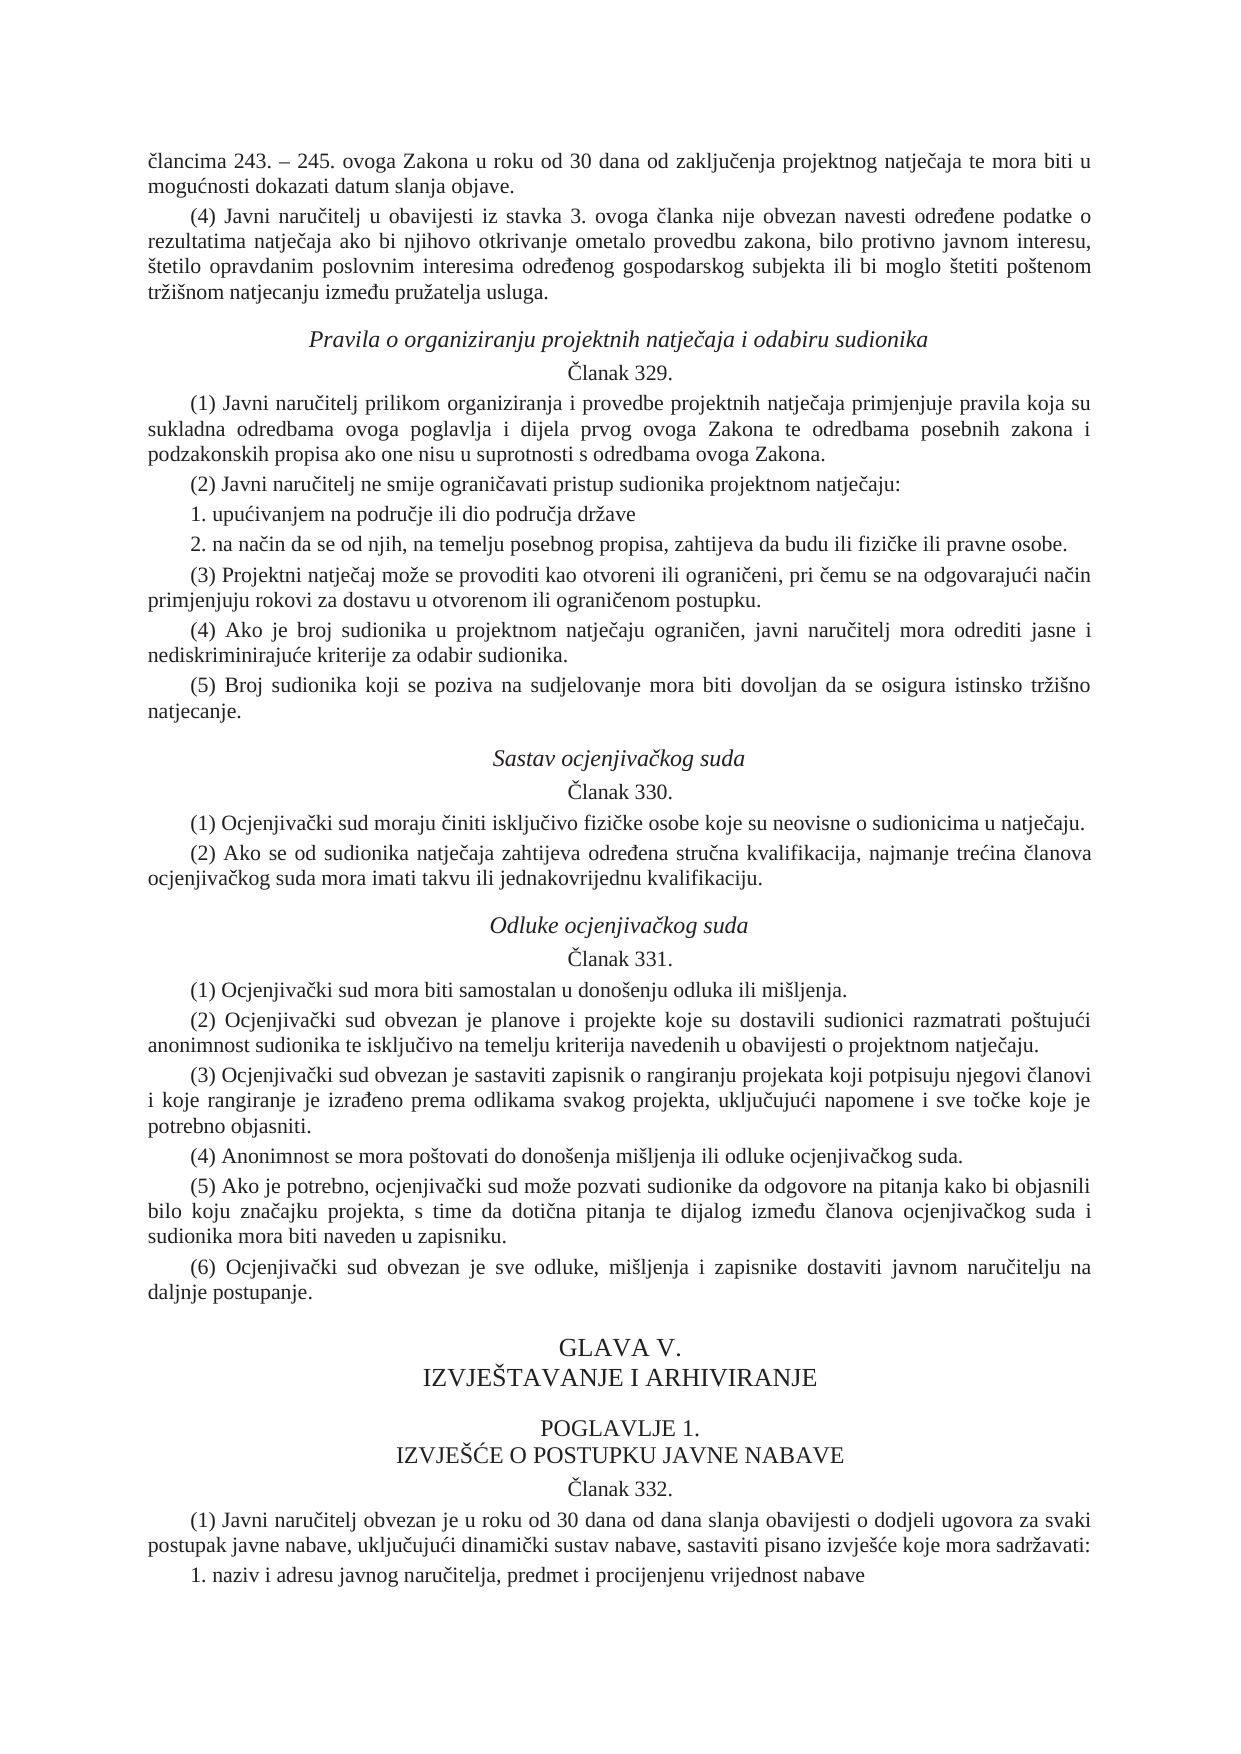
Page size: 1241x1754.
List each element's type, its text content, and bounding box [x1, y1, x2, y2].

text (6) Ocjenjivački sud obvezan je sve odluke, mišljenja i zapisnike dostaviti javnom naručitelju na daljnje postupanje. [148, 1254, 1093, 1304]
text GLAVA V. IZVJEŠTAVANJE I ARHIVIRANJE [148, 1332, 1093, 1392]
text (1) Ocjenjivački sud mora biti samostalan u donošenju odluka ili mišljenja. [148, 977, 1093, 1002]
text (2) Ocjenjivački sud obvezan je planove i projekte koje su dostavili sudionici razmatrati poštujući anonimnost sudionika te isključivo na temelju kriterija navedenih u obavijesti o projektnom natječaju. [148, 1007, 1093, 1057]
text (5) Broj sudionika koji se poziva na sudjelovanje mora biti dovoljan da se osigura istinsko tržišno natjecanje. [148, 672, 1093, 723]
text (2) Ako se od sudionika natječaja zahtijeva određena stručna kvalifikacija, najmanje trećina članova ocjenjivačkog suda mora imati takvu ili jednakovrijednu kvalifikaciju. [148, 840, 1093, 890]
text Članak 332. [148, 1476, 1093, 1502]
text (1) Ocjenjivački sud moraju činiti isključivo fizičke osobe koje su neovisne o sudionicima u natječaju. [148, 809, 1093, 835]
text Članak 330. [148, 779, 1093, 804]
text POGLAVLJE 1. IZVJEŠĆE O POSTUPKU JAVNE NABAVE [148, 1414, 1093, 1469]
text (1) Javni naručitelj obvezan je u roku od 30 dana od dana slanja obavijesti o dodjeli ugovora za svaki postupak javne nabave, uključujući dinamički sustav nabave, sastaviti pisano izvješće koje mora sadržavati: [148, 1507, 1093, 1557]
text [148, 148, 1093, 198]
text (1) Javni naručitelj prilikom organiziranja i provedbe projektnih natječaja primjenjuje pravila koja su sukladna odredbama ovoga poglavlja i dijela prvog ovoga Zakona te odredbama posebnih zakona i podzakonskih propisa ako one nisu u suprotnosti s odredbama ovoga Zakona. [148, 390, 1093, 466]
text Sastav ocjenjivačkog suda [148, 744, 1093, 772]
text 1. naziv i adresu javnog naručitelja, predmet i procijenjenu vrijednost nabave [148, 1562, 1093, 1587]
text (4) Ako je broj sudionika u projektnom natječaju ograničen, javni naručitelj mora odrediti jasne i nediskriminirajuće kriterije za odabir sudionika. [148, 617, 1093, 667]
text (2) Javni naručitelj ne smije ograničavati pristup sudionika projektnom natječaju: [148, 471, 1093, 496]
text Odluke ocjenjivačkog suda [148, 911, 1093, 939]
text (3) Ocjenjivački sud obvezan je sastaviti zapisnik o rangiranju projekata koji potpisuju njegovi članovi i koje rangiranje je izrađeno prema odlikama svakog projekta, uključujući napomene i sve točke koje je potrebno objasniti. [148, 1062, 1093, 1138]
text (5) Ako je potrebno, ocjenjivački sud može pozvati sudionike da odgovore na pitanja kako bi objasnili bilo koju značajku projekta, s time da dotična pitanja te dijalog između članova ocjenjivačkog suda i sudionika mora biti naveden u zapisniku. [148, 1173, 1093, 1249]
text (3) Projektni natječaj može se provoditi kao otvoreni ili ograničeni, pri čemu se na odgovarajući način primjenjuju rokovi za dostavu u otvorenom ili ograničenom postupku. [148, 562, 1093, 612]
text Pravila o organiziranju projektnih natječaja i odabiru sudionika [148, 325, 1093, 353]
text Članak 331. [148, 946, 1093, 972]
text 1. upućivanjem na područje ili dio područja države [148, 501, 1093, 526]
text Članak 329. [148, 360, 1093, 385]
text 2. na način da se od njih, na temelju posebnog propisa, zahtijeva da budu ili fizičke ili pravne osobe. [148, 531, 1093, 557]
text (4) Javni naručitelj u obavijesti iz stavka 3. ovoga članka nije obvezan navesti određene podatke o rezultatima natječaja ako bi njihovo otkrivanje ometalo provedbu zakona, bilo protivno javnom interesu, štetilo opravdanim poslovnim interesima određenog gospodarskog subjekta ili bi moglo štetiti poštenom tržišnom natjecanju između pružatelja usluga. [148, 203, 1093, 304]
text (4) Anonimnost se mora poštovati do donošenja mišljenja ili odluke ocjenjivačkog suda. [148, 1143, 1093, 1168]
